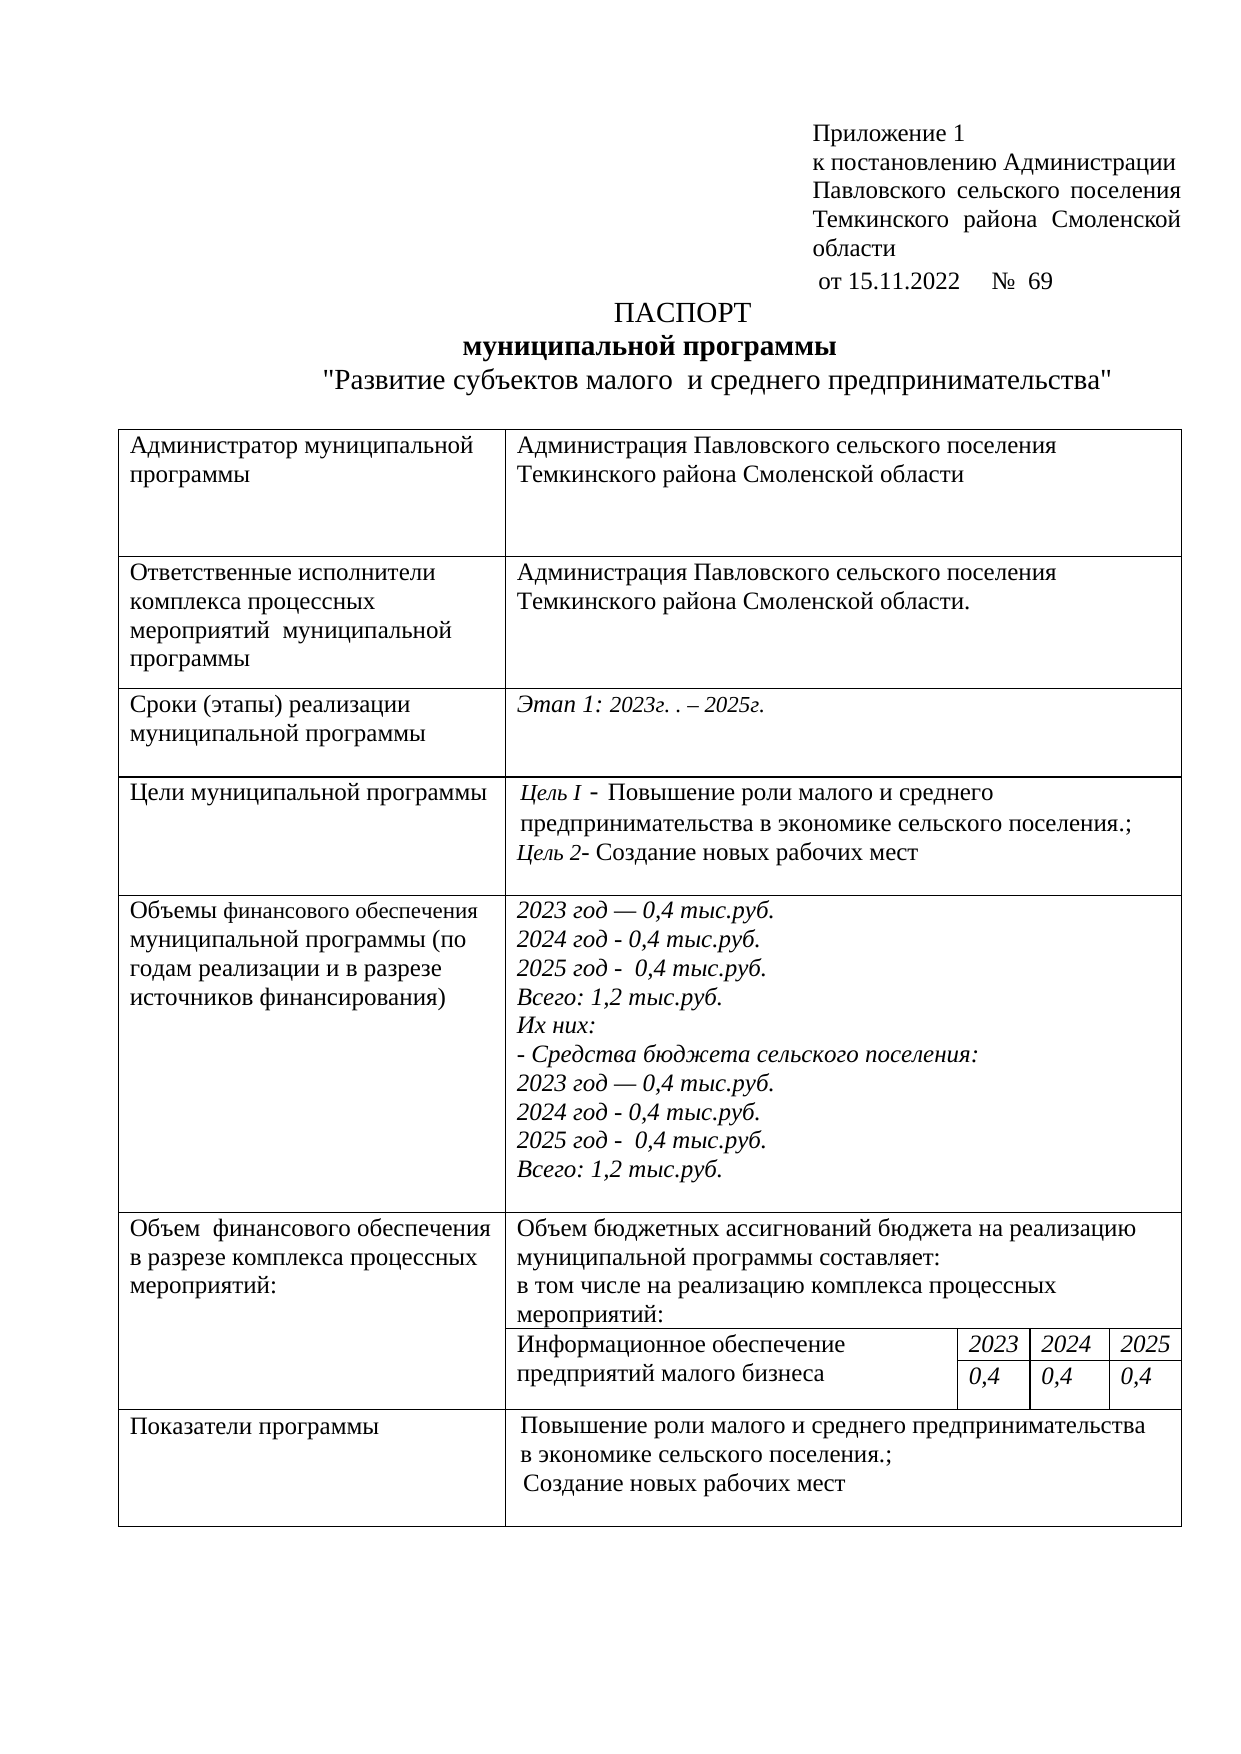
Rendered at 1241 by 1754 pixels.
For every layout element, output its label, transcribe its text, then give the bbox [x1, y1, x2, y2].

text от 15.11.2022 № 69 [118, 262, 1181, 295]
table_cell 0,4 [1031, 1361, 1109, 1409]
table_header Администратор муниципальной программы [119, 430, 505, 556]
table_cell 2025 [1110, 1329, 1181, 1360]
table_cell Этап 1: 2023г. . – 2025г. [506, 689, 1181, 776]
text Приложение 1 [812, 118, 1181, 147]
text Павловского сельского поселения Темкинского района Смоленской области [812, 176, 1181, 262]
table_cell Ответственные исполнители комплекса процессных мероприятий муниципальной программы [119, 557, 505, 688]
table_cell Сроки (этапы) реализации муниципальной программы [119, 689, 505, 776]
table_cell Объем бюджетных ассигнований бюджета на реализацию муниципальной программы составляет: в том числе на реализацию комплекса процессных мероприятий: [506, 1213, 1181, 1328]
text "Развитие субъектов малого и среднего предпринимательства" [133, 362, 1181, 395]
table_cell Объемы финансового обеспечения муниципальной программы (по годам реализации и в разрезе источников финансирования) [119, 896, 505, 1212]
table_cell 0,4 [1110, 1361, 1181, 1409]
table_cell 2023 [958, 1329, 1029, 1360]
table_cell Цели муниципальной программы [119, 778, 505, 894]
text муниципальной программы [118, 328, 1181, 362]
table_cell Информационное обеспечение предприятий малого бизнеса [506, 1329, 957, 1409]
text ПАСПОРТ [118, 295, 1181, 328]
table_cell 2023 год — 0,4 тыс.руб. 2024 год - 0,4 тыс.руб. 2025 год - 0,4 тыс.руб. Всего: 1,2 тыс.руб. Их них: - Средства бюджета сельского поселения: 2023 год — 0,4 тыс.руб. 2024 год - 0,4 тыс.руб. 2025 год - 0,4 тыс.руб. Всего: 1,2 тыс.руб. [506, 896, 1181, 1212]
text к постановлению Администрации [812, 147, 1181, 176]
table_cell Администрация Павловского сельского поселения Темкинского района Смоленской области. [506, 557, 1181, 688]
table_cell Показатели программы [119, 1410, 505, 1526]
table_header Администрация Павловского сельского поселения Темкинского района Смоленской области [506, 430, 1181, 556]
table_cell 2024 [1031, 1329, 1109, 1360]
table_cell Цель I - Повышение роли малого и среднего предпринимательства в экономике сельского поселения.; Цель 2- Создание новых рабочих мест [506, 778, 1181, 894]
table_cell Повышение роли малого и среднего предпринимательства в экономике сельского поселения.; Создание новых рабочих мест [506, 1410, 1181, 1526]
table_cell 0,4 [958, 1361, 1029, 1409]
table_cell Объем финансового обеспечения в разрезе комплекса процессных мероприятий: [119, 1213, 505, 1409]
